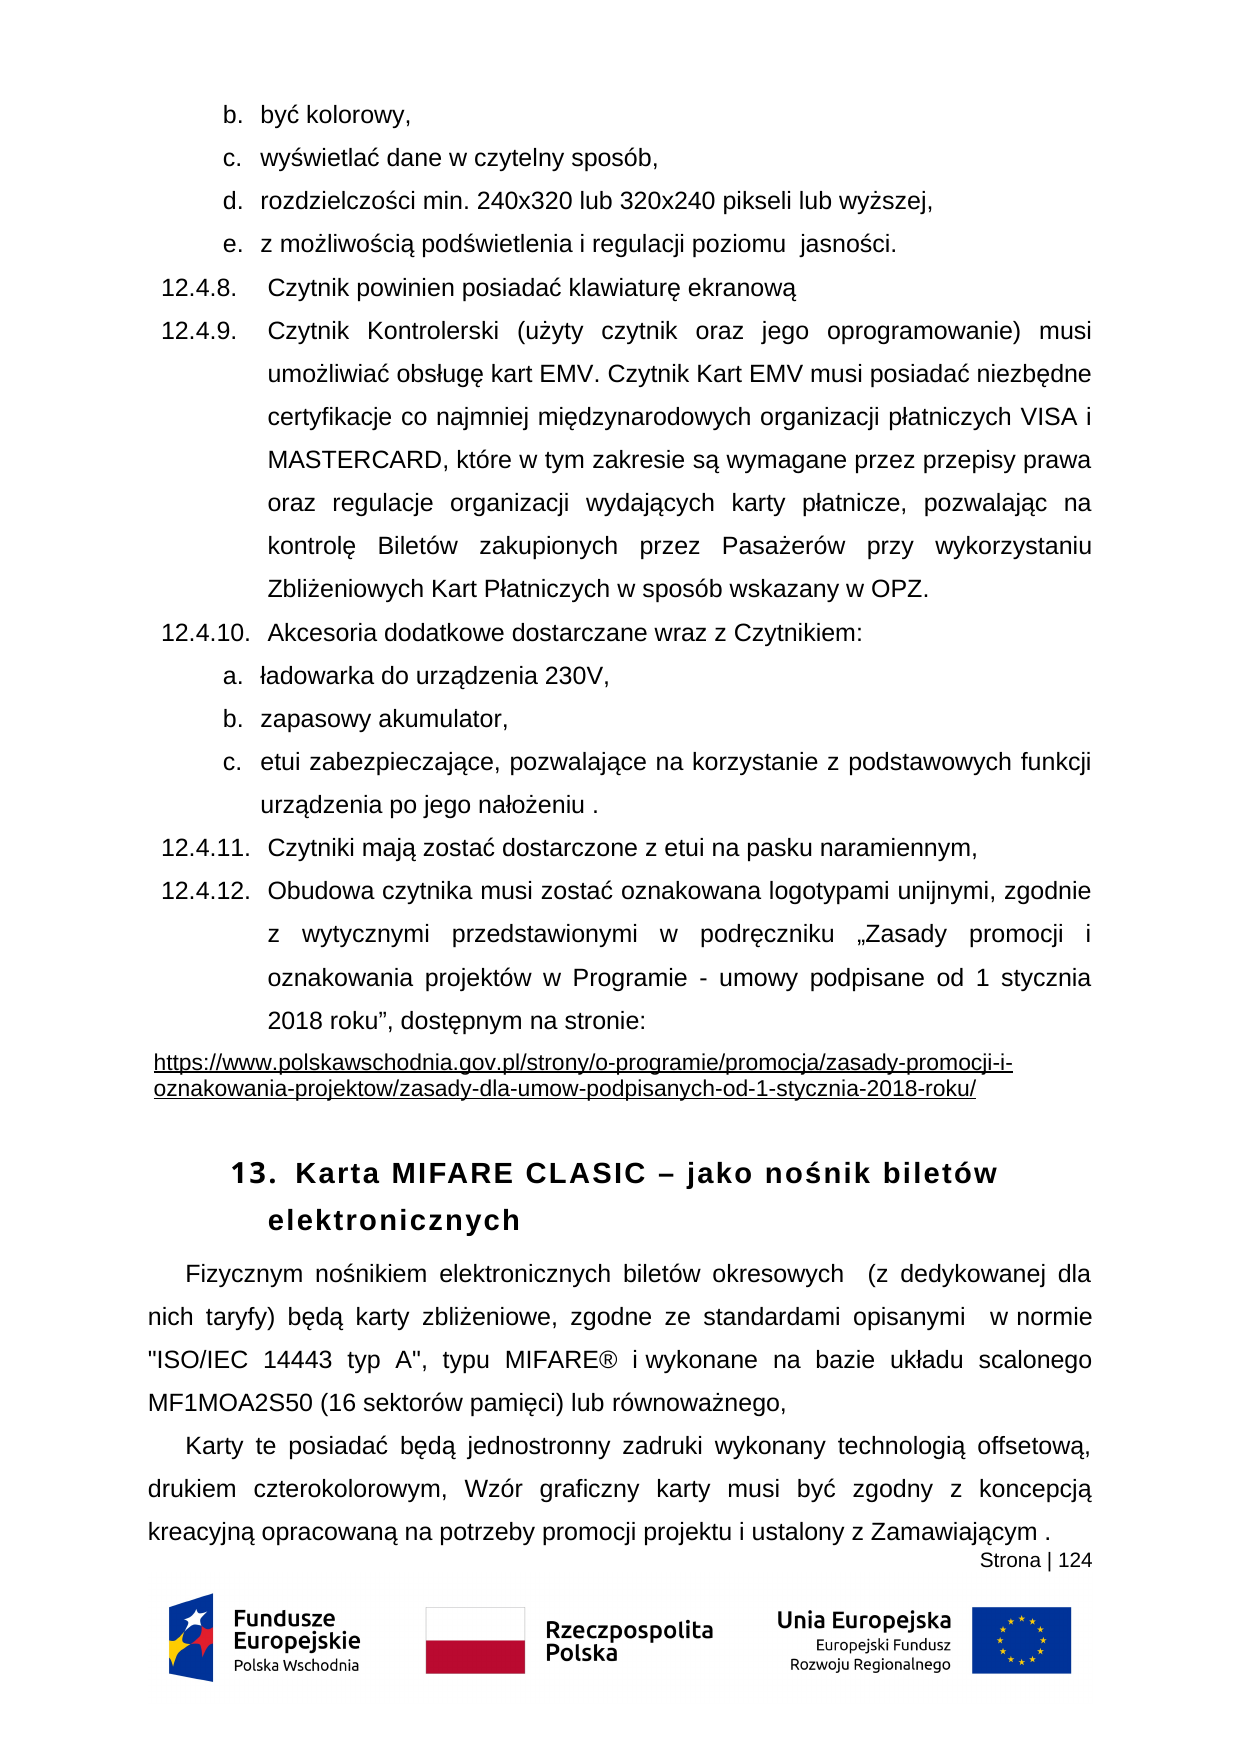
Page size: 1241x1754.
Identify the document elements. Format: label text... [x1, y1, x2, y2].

list rozdzielczości min. 240x320 lub 320x240 pikseli lub wyższej, [223, 186, 1093, 215]
list zapasowy akumulator, [223, 704, 1093, 732]
list etui zabezpieczające, pozwalające na korzystanie z podstawowych funkcji urządzenia po jego nałożeniu . [223, 747, 1093, 819]
list Obudowa czytnika musi zostać oznakowana logotypami unijnymi, zgodnie z wytycznymi przedstawionymi w podręczniku „Zasady promocji i oznakowania projektów w Programie - umowy podpisane od 1 stycznia 2018 roku”, dostępnym na stronie: [161, 876, 1093, 1034]
subtitle Karta MIFARE CLASIC – jako nośnik biletów elektronicznych [230, 1153, 1093, 1236]
list z możliwością podświetlenia i regulacji poziomu jasności. [223, 229, 1093, 258]
picture [147, 1572, 1093, 1704]
list wyświetlać dane w czytelny sposób, [223, 143, 1093, 172]
list Czytnik Kontrolerski (użyty czytnik oraz jego oprogramowanie) musi umożliwiać obsługę kart EMV. Czytnik Kart EMV musi posiadać niezbędne certyfikacje co najmniej międzynarodowych organizacji płatniczych VISA i MASTERCARD, które w tym zakresie są wymagane przez przepisy prawa oraz regulacje organizacji wydających karty płatnicze, pozwalając na kontrolę Biletów zakupionych przez Pasażerów przy wykorzystaniu Zbliżeniowych Kart Płatniczych w sposób wskazany w OPZ. [161, 316, 1093, 603]
list Akcesoria dodatkowe dostarczane wraz z Czytnikiem: [161, 617, 1093, 646]
list ładowarka do urządzenia 230V, [223, 661, 1093, 689]
text Karty te posiadać będą jednostronny zadruki wykonany technologią offsetową, drukiem czterokolorowym, Wzór graficzny karty musi być zgodny z koncepcją kreacyjną opracowaną na potrzeby promocji projektu i ustalony z Zamawiającym . [148, 1431, 1093, 1546]
text https://www.polskawschodnia.gov.pl/strony/o-programie/promocja/zasady-promocji-i-oznakowania-projektow/zasady-dla-umow-podpisanych-od-1-stycznia-2018-roku/ [153, 1049, 1093, 1101]
list Czytnik powinien posiadać klawiaturę ekranową [161, 272, 1093, 301]
text Fizycznym nośnikiem elektronicznych biletów okresowych (z dedykowanej dla nich taryfy) będą karty zbliżeniowe, zgodne ze standardami opisanymi w normie "ISO/IEC 14443 typ A", typu MIFARE® i wykonane na bazie układu scalonego MF1MOA2S50 (16 sektorów pamięci) lub równoważnego, [148, 1258, 1093, 1417]
list Czytniki mają zostać dostarczone z etui na pasku naramiennym, [161, 833, 1093, 862]
list być kolorowy, [223, 100, 1093, 129]
